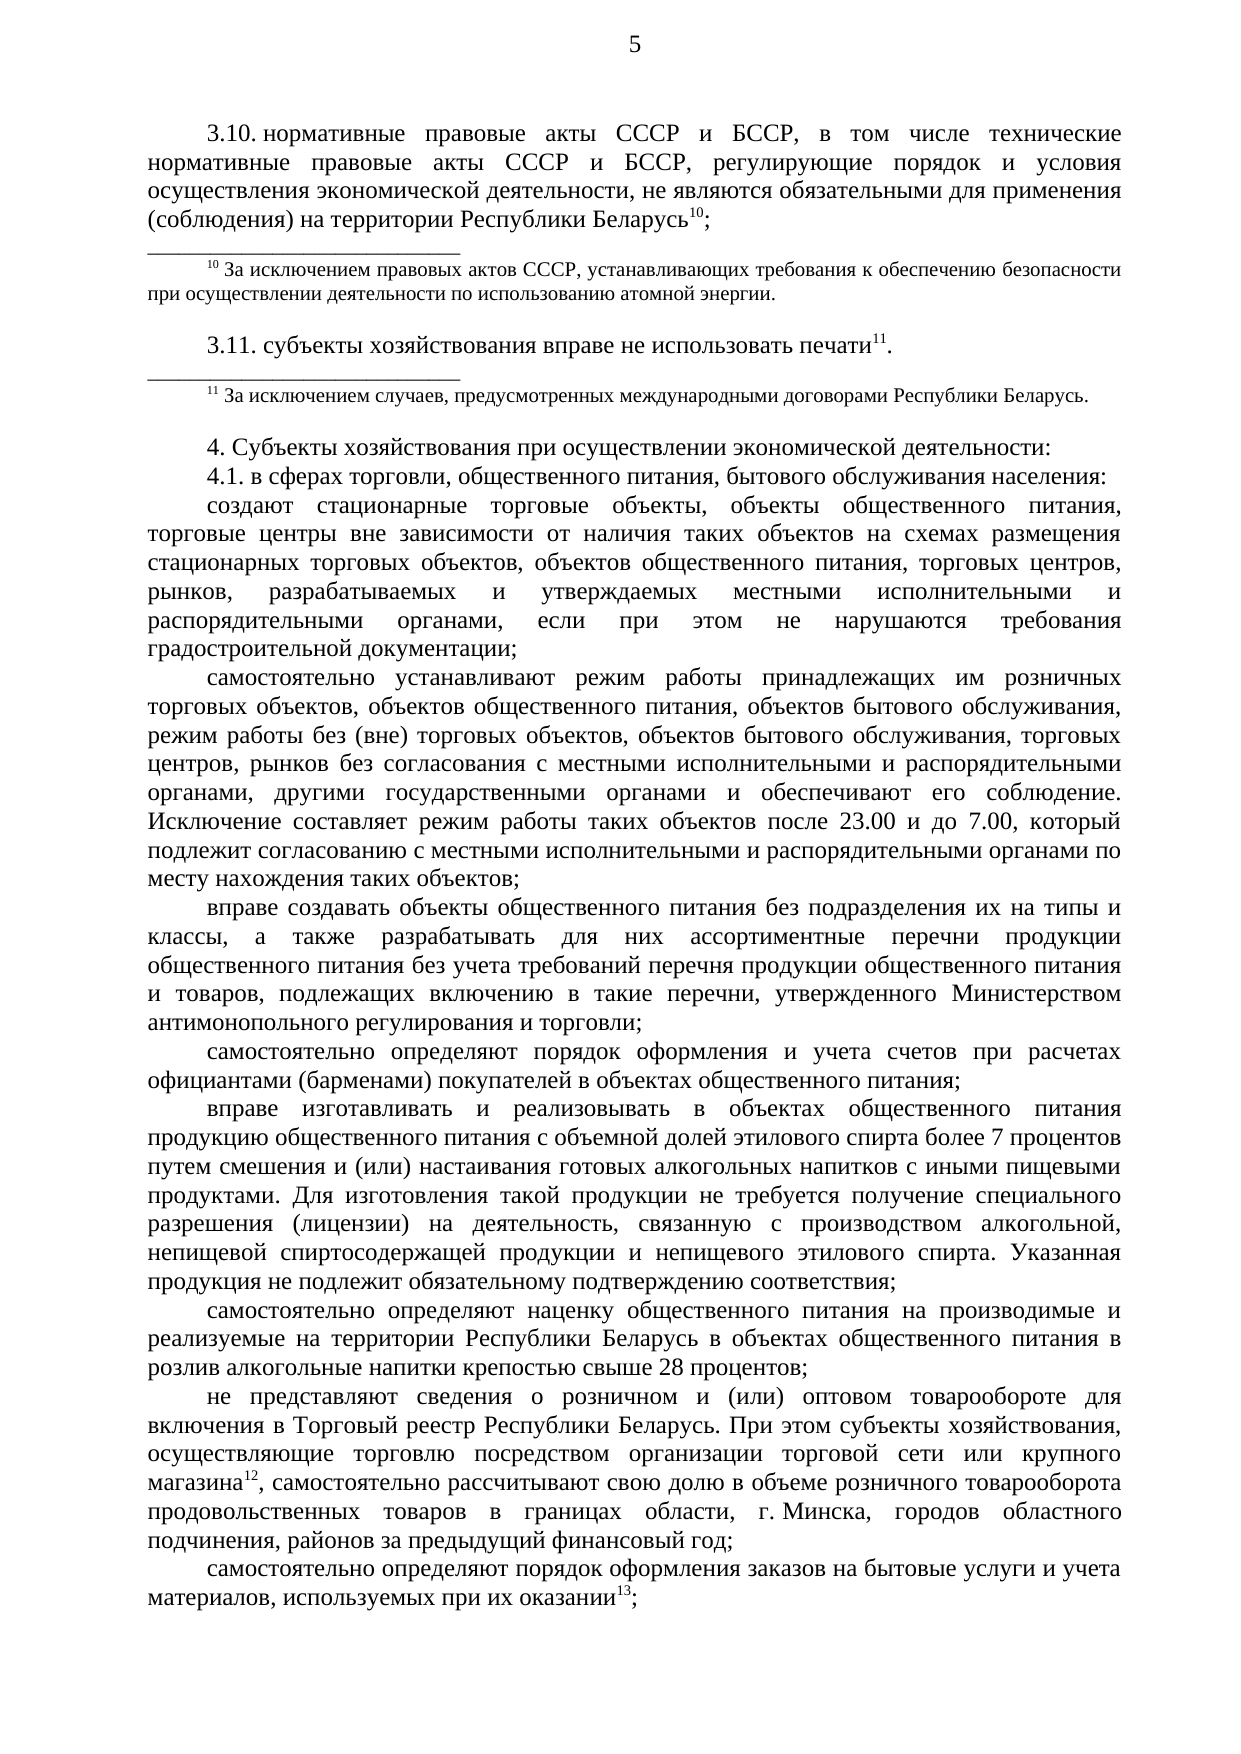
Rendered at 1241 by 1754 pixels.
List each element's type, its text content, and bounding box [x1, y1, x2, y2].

text самостоятельно устанавливают режим работы принадлежащих им розничных торговых объектов, объектов общественного питания, объектов бытового обслуживания, режим работы без (вне) торговых объектов, объектов бытового обслуживания, торговых центров, рынков без согласования с местными исполнительными и распорядительными органами, другими государственными органами и обеспечивают его соблюдение. Исключение составляет режим работы таких объектов после 23.00 и до 7.00, который подлежит согласованию с местными исполнительными и распорядительными органами по месту нахождения таких объектов; [147, 662, 1122, 892]
text 3.10. нормативные правовые акты СССР и БССР, в том числе технические нормативные правовые акты СССР и БССР, регулирующие порядок и условия осуществления экономической деятельности, не являются обязательными для применения (соблюдения) на территории Республики Беларусь10; [147, 118, 1122, 233]
text 4.1. в сферах торговли, общественного питания, бытового обслуживания населения: [147, 461, 1122, 490]
text вправе изготавливать и реализовывать в объектах общественного питания продукцию общественного питания с объемной долей этилового спирта более 7 процентов путем смешения и (или) настаивания готовых алкогольных напитков с иными пищевыми продуктами. Для изготовления такой продукции не требуется получение специального разрешения (лицензии) на деятельность, связанную с производством алкогольной, непищевой спиртосодержащей продукции и непищевого этилового спирта. Указанная продукция не подлежит обязательному подтверждению соответствия; [147, 1093, 1122, 1295]
text не представляют сведения о розничном и (или) оптовом товарообороте для включения в Торговый реестр Республики Беларусь. При этом субъекты хозяйствования, осуществляющие торговлю посредством организации торговой сети или крупного магазина12, самостоятельно рассчитывают свою долю в объеме розничного товарооборота продовольственных товаров в границах области, г. Минска, городов областного подчинения, районов за предыдущий финансовый год; [147, 1381, 1122, 1553]
text 3.11. субъекты хозяйствования вправе не использовать печати11. [147, 330, 1122, 359]
text ______________________________ [147, 233, 1122, 257]
text самостоятельно определяют порядок оформления заказов на бытовые услуги и учета материалов, используемых при их оказании13; [147, 1553, 1122, 1611]
text вправе создавать объекты общественного питания без подразделения их на типы и классы, а также разрабатывать для них ассортиментные перечни продукции общественного питания без учета требований перечня продукции общественного питания и товаров, подлежащих включению в такие перечни, утвержденного Министерством антимонопольного регулирования и торговли; [147, 892, 1122, 1036]
text самостоятельно определяют порядок оформления и учета счетов при расчетах официантами (барменами) покупателей в объектах общественного питания; [147, 1036, 1122, 1093]
text самостоятельно определяют наценку общественного питания на производимые и реализуемые на территории Республики Беларусь в объектах общественного питания в розлив алкогольные напитки крепостью свыше 28 процентов; [147, 1295, 1122, 1381]
text ______________________________ [147, 359, 1122, 383]
text 4. Субъекты хозяйствования при осуществлении экономической деятельности: [147, 432, 1122, 461]
text создают стационарные торговые объекты, объекты общественного питания, торговые центры вне зависимости от наличия таких объектов на схемах размещения стационарных торговых объектов, объектов общественного питания, торговых центров, рынков, разрабатываемых и утверждаемых местными исполнительными и распорядительными органами, если при этом не нарушаются требования градостроительной документации; [147, 490, 1122, 662]
text 11 За исключением случаев, предусмотренных международными договорами Республики Беларусь. [147, 383, 1122, 407]
text 10 За исключением правовых актов СССР, устанавливающих требования к обеспечению безопасности при осуществлении деятельности по использованию атомной энергии. [147, 257, 1122, 305]
